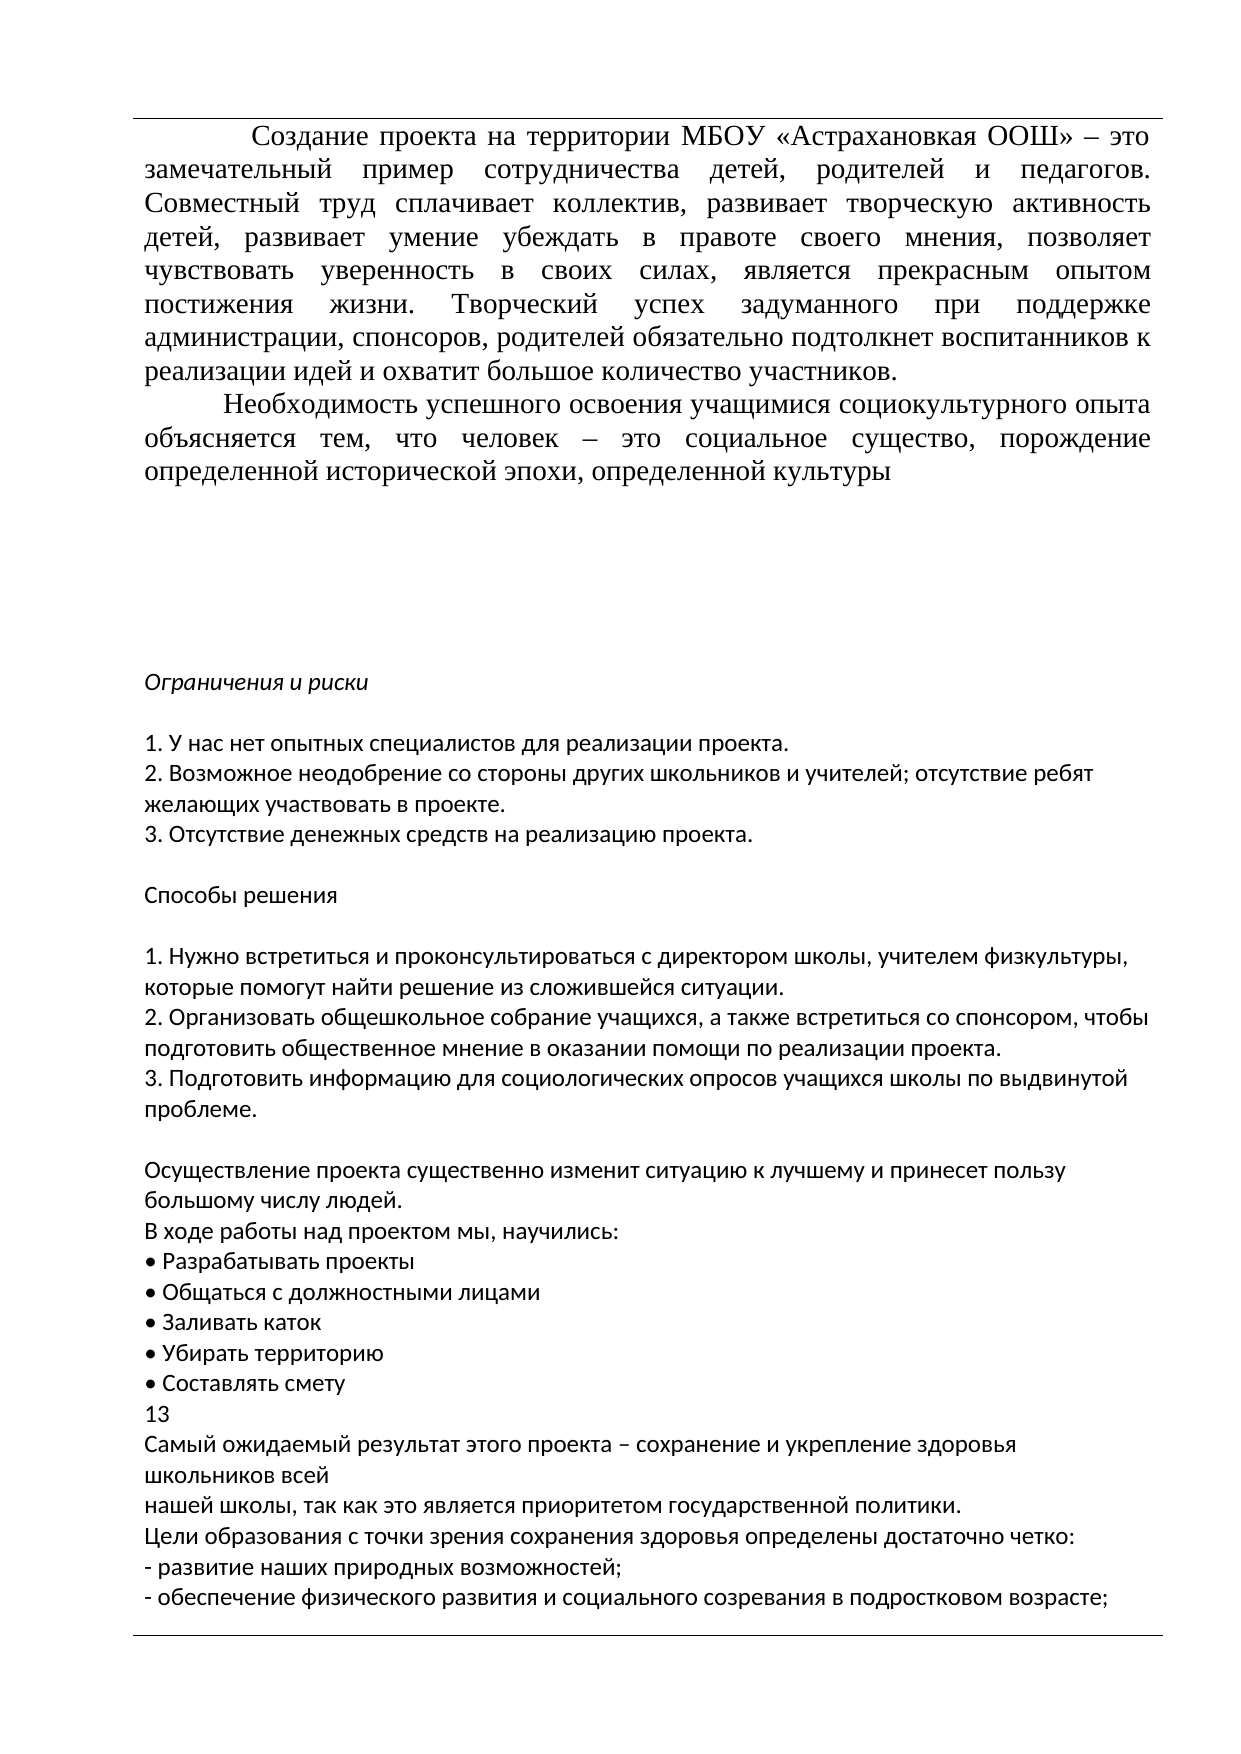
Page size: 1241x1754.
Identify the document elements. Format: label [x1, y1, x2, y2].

table_header [133, 119, 1163, 1635]
